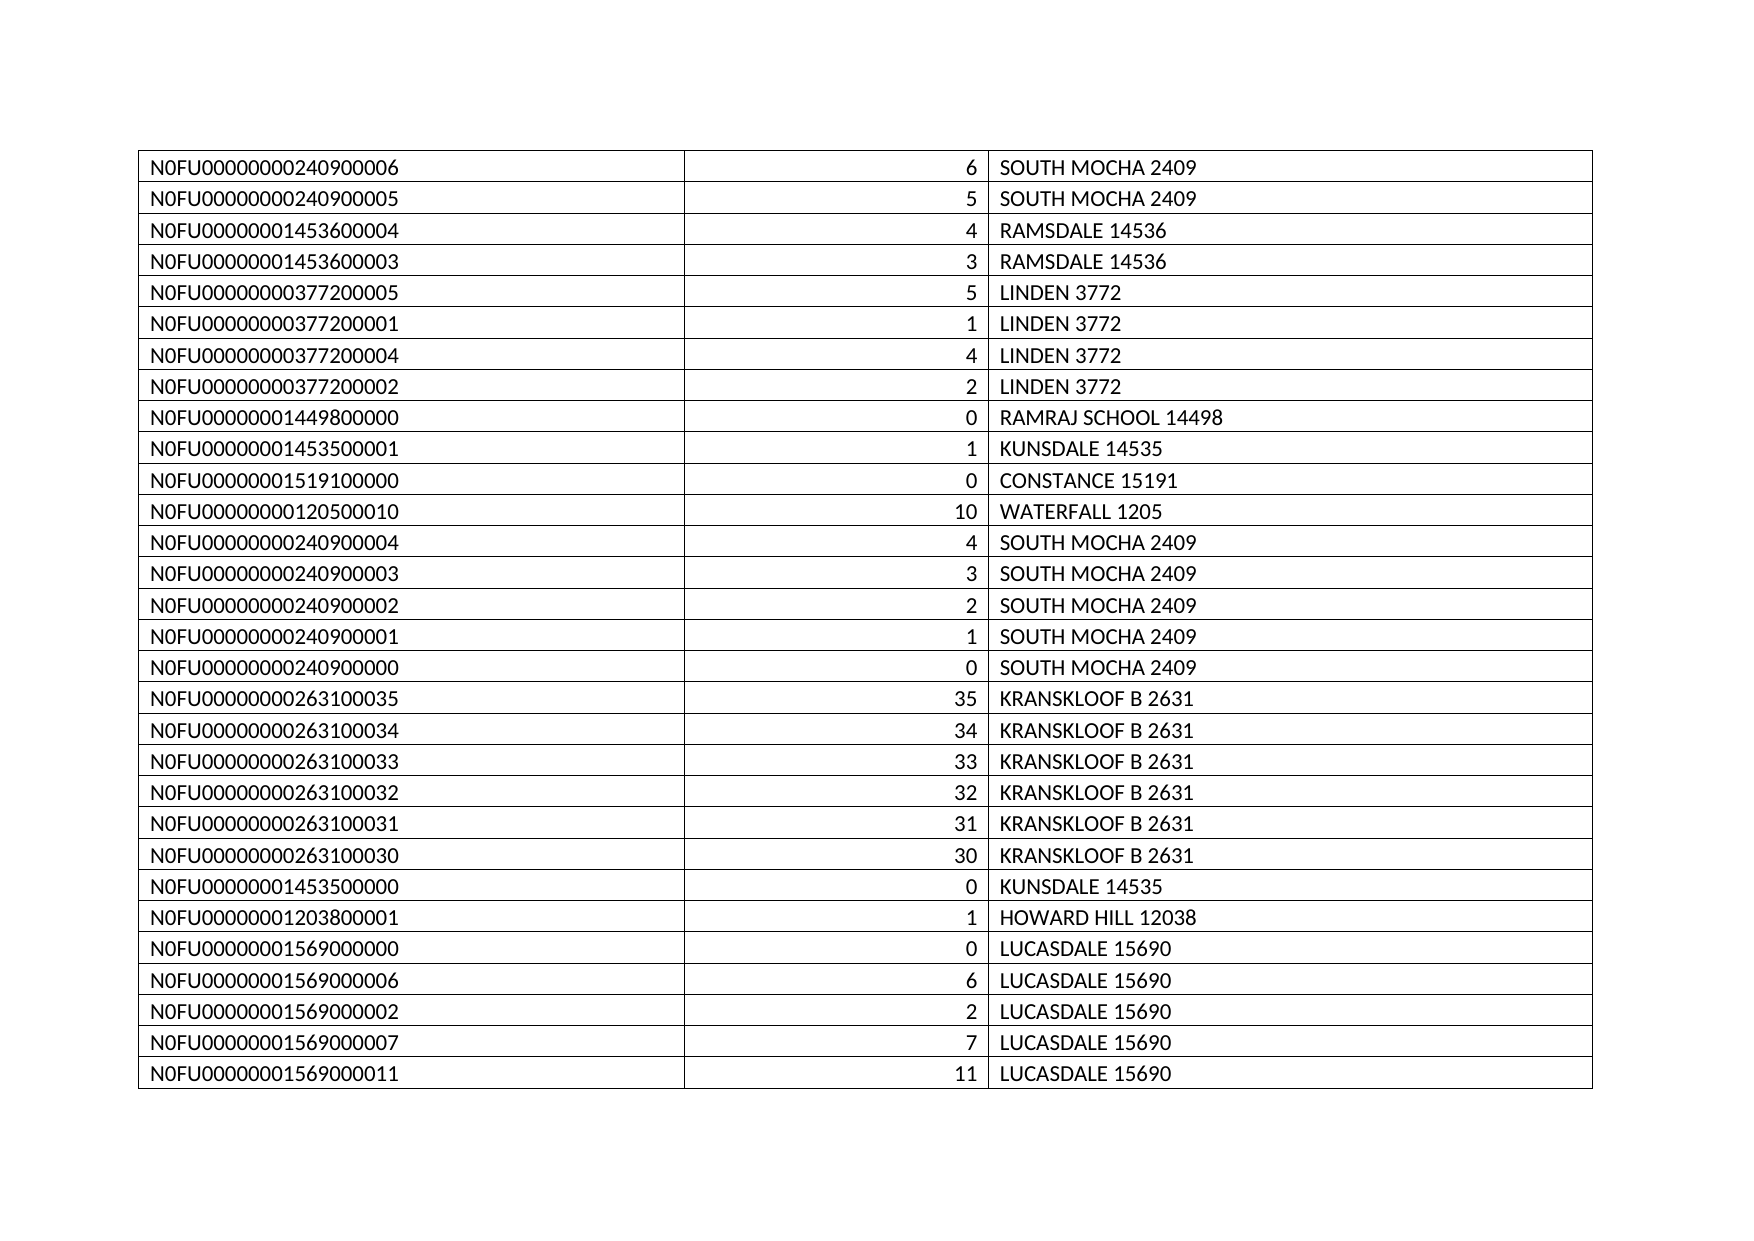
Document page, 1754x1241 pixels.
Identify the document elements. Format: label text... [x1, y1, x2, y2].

table_cell LINDEN 3772 [989, 307, 1592, 337]
table_cell RAMRAJ SCHOOL 14498 [989, 401, 1592, 431]
table_cell RAMSDALE 14536 [989, 245, 1592, 275]
table_cell 30 [685, 839, 988, 869]
table_cell 0 [685, 651, 988, 681]
table_cell N0FU00000000240900006 [139, 151, 684, 181]
table_cell 11 [685, 1057, 988, 1087]
table_cell N0FU00000000240900004 [139, 526, 684, 556]
table_cell N0FU00000001453500000 [139, 870, 684, 900]
table_cell N0FU00000001569000000 [139, 932, 684, 962]
table_cell N0FU00000001569000007 [139, 1026, 684, 1056]
table_cell 10 [685, 495, 988, 525]
table_cell 1 [685, 432, 988, 462]
table_cell N0FU00000001569000006 [139, 964, 684, 994]
table_cell N0FU00000000240900005 [139, 182, 684, 212]
table_cell KRANSKLOOF B 2631 [989, 807, 1592, 837]
table_cell CONSTANCE 15191 [989, 464, 1592, 494]
table_cell LUCASDALE 15690 [989, 964, 1592, 994]
table_cell 0 [685, 464, 988, 494]
table_cell KRANSKLOOF B 2631 [989, 776, 1592, 806]
table_cell SOUTH MOCHA 2409 [989, 557, 1592, 587]
table_cell N0FU00000001569000002 [139, 995, 684, 1025]
table_cell 6 [685, 151, 988, 181]
table_cell N0FU00000000263100030 [139, 839, 684, 869]
table_cell 2 [685, 589, 988, 619]
table_cell N0FU00000000377200001 [139, 307, 684, 337]
table_cell 5 [685, 182, 988, 212]
table_cell KRANSKLOOF B 2631 [989, 714, 1592, 744]
table_cell N0FU00000000263100034 [139, 714, 684, 744]
table_cell LUCASDALE 15690 [989, 932, 1592, 962]
table_cell N0FU00000000263100032 [139, 776, 684, 806]
table_cell N0FU00000001453600003 [139, 245, 684, 275]
table_cell N0FU00000001449800000 [139, 401, 684, 431]
table_cell KRANSKLOOF B 2631 [989, 682, 1592, 712]
table_cell N0FU00000000240900002 [139, 589, 684, 619]
table_cell SOUTH MOCHA 2409 [989, 589, 1592, 619]
table_cell N0FU00000000120500010 [139, 495, 684, 525]
table_cell N0FU00000000263100035 [139, 682, 684, 712]
table_cell 0 [685, 401, 988, 431]
table_cell SOUTH MOCHA 2409 [989, 526, 1592, 556]
table_cell KUNSDALE 14535 [989, 870, 1592, 900]
table_cell N0FU00000001203800001 [139, 901, 684, 931]
table_cell N0FU00000000240900003 [139, 557, 684, 587]
table_cell LINDEN 3772 [989, 276, 1592, 306]
table_cell 31 [685, 807, 988, 837]
table_cell LUCASDALE 15690 [989, 1057, 1592, 1087]
table_cell 1 [685, 620, 988, 650]
table_cell LINDEN 3772 [989, 339, 1592, 369]
table_cell 4 [685, 526, 988, 556]
table_cell SOUTH MOCHA 2409 [989, 620, 1592, 650]
table_cell N0FU00000000377200002 [139, 370, 684, 400]
table_cell WATERFALL 1205 [989, 495, 1592, 525]
table_cell N0FU00000000240900001 [139, 620, 684, 650]
table_cell KRANSKLOOF B 2631 [989, 839, 1592, 869]
table_cell 35 [685, 682, 988, 712]
table_cell N0FU00000000240900000 [139, 651, 684, 681]
table_cell N0FU00000000263100033 [139, 745, 684, 775]
table_cell N0FU00000001453600004 [139, 214, 684, 244]
table_cell 4 [685, 339, 988, 369]
table_cell 34 [685, 714, 988, 744]
table_cell KUNSDALE 14535 [989, 432, 1592, 462]
table_cell 4 [685, 214, 988, 244]
table_cell 5 [685, 276, 988, 306]
table_cell N0FU00000001519100000 [139, 464, 684, 494]
table_cell 0 [685, 870, 988, 900]
table_cell SOUTH MOCHA 2409 [989, 651, 1592, 681]
table_cell 6 [685, 964, 988, 994]
table_cell N0FU00000001453500001 [139, 432, 684, 462]
table_cell 7 [685, 1026, 988, 1056]
table_cell SOUTH MOCHA 2409 [989, 151, 1592, 181]
table_cell 2 [685, 995, 988, 1025]
table_cell N0FU00000000377200005 [139, 276, 684, 306]
table_cell LUCASDALE 15690 [989, 1026, 1592, 1056]
table_cell KRANSKLOOF B 2631 [989, 745, 1592, 775]
table_cell 0 [685, 932, 988, 962]
table_cell LUCASDALE 15690 [989, 995, 1592, 1025]
table_cell 3 [685, 245, 988, 275]
table_cell 1 [685, 307, 988, 337]
table_cell 2 [685, 370, 988, 400]
table_cell LINDEN 3772 [989, 370, 1592, 400]
table_cell N0FU00000000263100031 [139, 807, 684, 837]
table_cell RAMSDALE 14536 [989, 214, 1592, 244]
table_cell 33 [685, 745, 988, 775]
table_cell SOUTH MOCHA 2409 [989, 182, 1592, 212]
table_cell HOWARD HILL 12038 [989, 901, 1592, 931]
table_cell 32 [685, 776, 988, 806]
table_cell N0FU00000001569000011 [139, 1057, 684, 1087]
table_cell N0FU00000000377200004 [139, 339, 684, 369]
table_cell 1 [685, 901, 988, 931]
table_cell 3 [685, 557, 988, 587]
